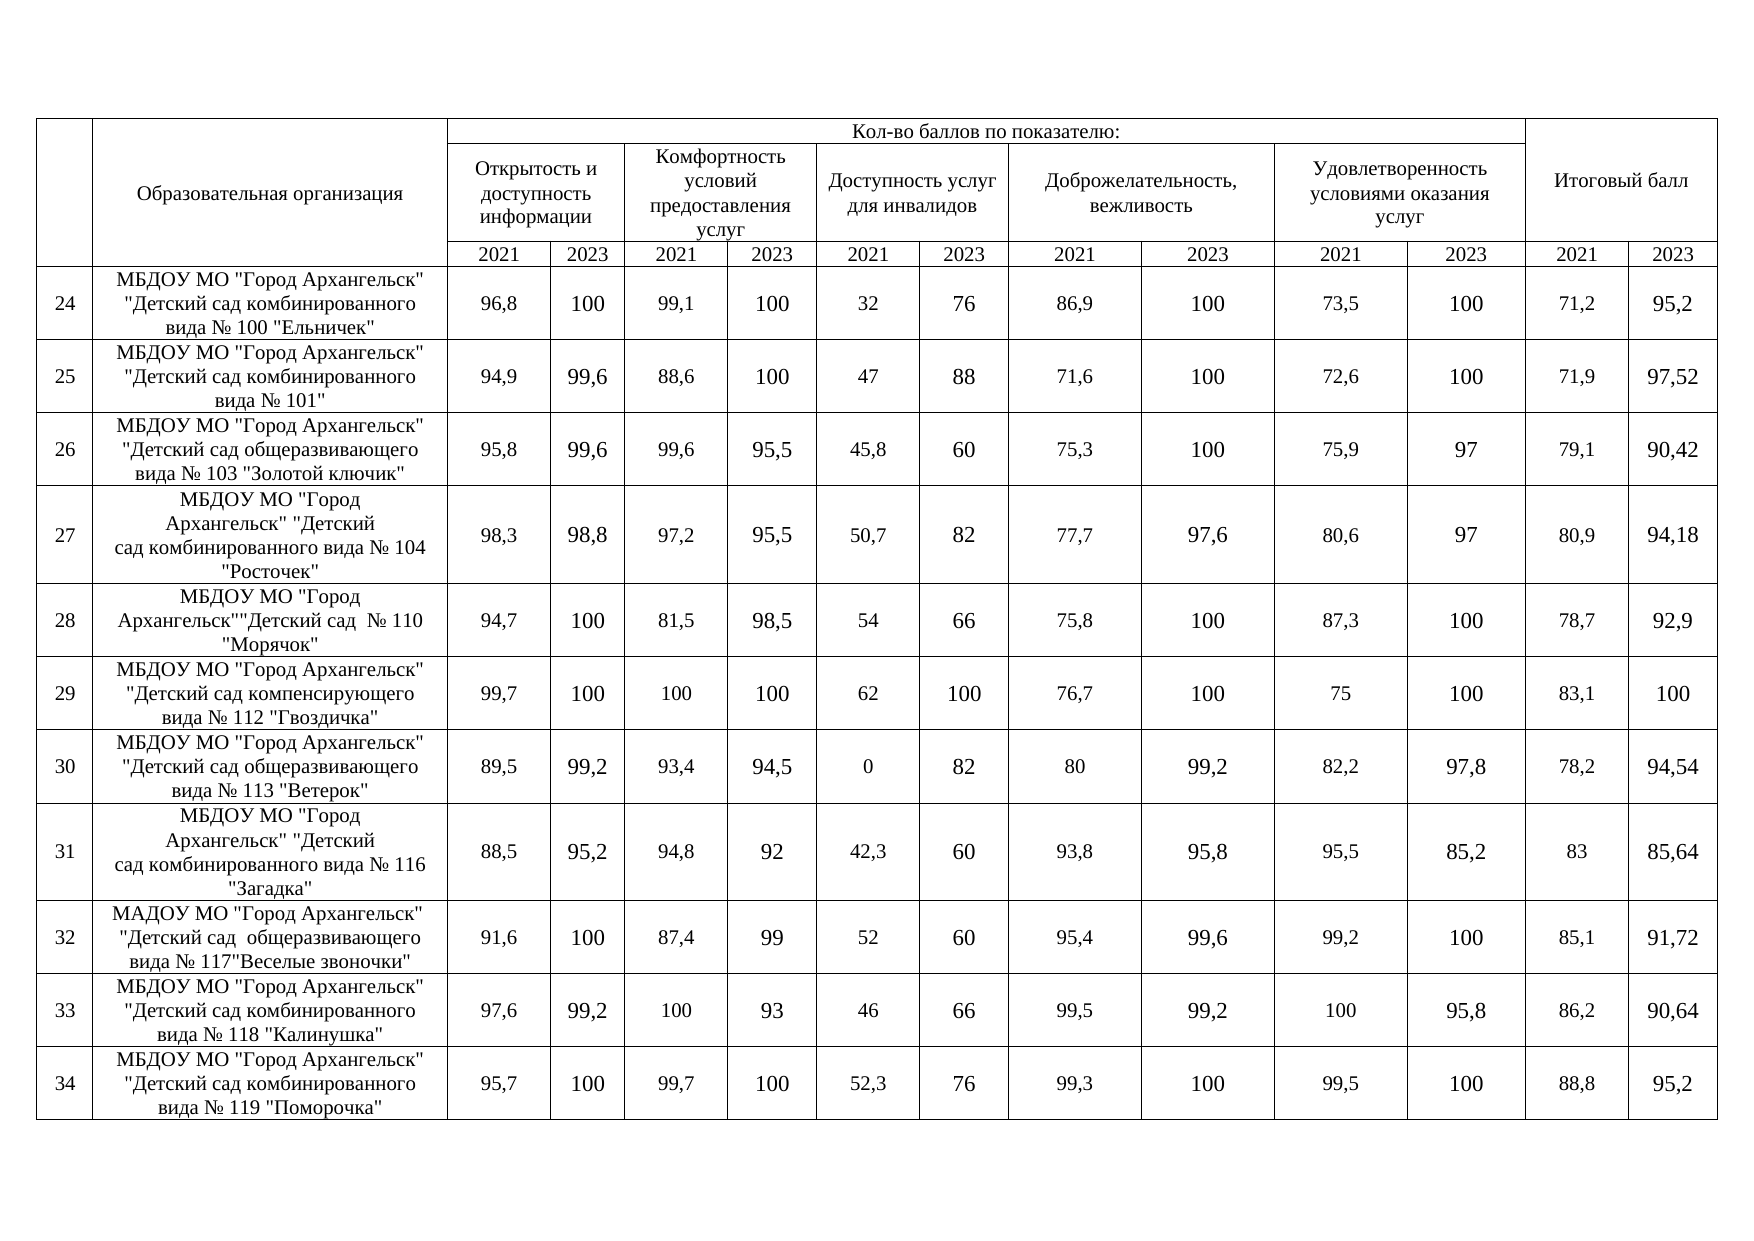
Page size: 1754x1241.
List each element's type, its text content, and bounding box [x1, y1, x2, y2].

table_cell 31 [37, 804, 92, 900]
table_cell 82 [920, 486, 1008, 583]
table_cell 87,3 [1275, 584, 1407, 656]
table_cell 2023 [1629, 242, 1717, 266]
table_cell Открытость и доступность информации [448, 144, 624, 241]
table_cell 80,9 [1526, 486, 1628, 583]
table_cell 98,5 [728, 584, 816, 656]
table_cell 96,8 [448, 267, 550, 339]
table_cell 93,4 [625, 730, 727, 802]
table_cell 85,64 [1629, 804, 1717, 900]
table_cell 99,5 [1275, 1047, 1407, 1119]
table_cell 95,8 [448, 413, 550, 485]
table_cell 99,2 [1142, 730, 1274, 802]
table_cell 52,3 [817, 1047, 919, 1119]
table_cell 62 [817, 657, 919, 729]
table_cell МБДОУ МО "Город Архангельск" "Детский сад комбинированного вида № 100 "Ельничек" [93, 267, 447, 339]
table_cell 100 [551, 901, 624, 973]
table_cell 71,6 [1009, 340, 1141, 412]
table_cell МБДОУ МО "Город Архангельск" "Детский сад комбинированного вида № 101" [93, 340, 447, 412]
table_cell 34 [37, 1047, 92, 1119]
table_cell 77,7 [1009, 486, 1141, 583]
table_cell 2021 [1526, 242, 1628, 266]
table_cell 76 [920, 267, 1008, 339]
table_cell 100 [1275, 974, 1407, 1046]
table_cell 100 [1408, 657, 1525, 729]
table_cell 78,7 [1526, 584, 1628, 656]
table_cell 83,1 [1526, 657, 1628, 729]
table_cell 97,52 [1629, 340, 1717, 412]
table_cell 99,6 [1142, 901, 1274, 973]
table_cell 27 [37, 486, 92, 583]
table_cell 82,2 [1275, 730, 1407, 802]
table_cell 99 [728, 901, 816, 973]
table_cell 97 [1408, 413, 1525, 485]
table_cell 97 [1408, 486, 1525, 583]
table_cell 86,9 [1009, 267, 1141, 339]
table_cell 80,6 [1275, 486, 1407, 583]
table_cell 2023 [920, 242, 1008, 266]
table_cell 81,5 [625, 584, 727, 656]
table_cell 99,2 [551, 730, 624, 802]
table_cell 85,1 [1526, 901, 1628, 973]
table_cell 100 [1142, 340, 1274, 412]
table_cell 100 [1142, 413, 1274, 485]
table_cell 100 [728, 1047, 816, 1119]
table_cell 52 [817, 901, 919, 973]
table_cell 97,6 [1142, 486, 1274, 583]
table_cell 99,5 [1009, 974, 1141, 1046]
table_cell 100 [551, 584, 624, 656]
table_cell 50,7 [817, 486, 919, 583]
table_cell Доброжелательность, вежливость [1009, 144, 1274, 241]
table_cell 94,8 [625, 804, 727, 900]
table_cell 98,8 [551, 486, 624, 583]
table_cell 100 [1142, 657, 1274, 729]
table_cell 94,18 [1629, 486, 1717, 583]
table_cell 100 [551, 657, 624, 729]
table_cell 95,5 [728, 413, 816, 485]
table_cell 2021 [1009, 242, 1141, 266]
table_cell 88,6 [625, 340, 727, 412]
table_cell 86,2 [1526, 974, 1628, 1046]
table_cell 76,7 [1009, 657, 1141, 729]
table_cell 100 [728, 267, 816, 339]
table_cell 95,4 [1009, 901, 1141, 973]
table_cell 32 [37, 901, 92, 973]
table_cell МБДОУ МО "Город Архангельск" "Детский сад комбинированного вида № 104 "Росточек" [93, 486, 447, 583]
table_cell 33 [37, 974, 92, 1046]
table_cell 88,5 [448, 804, 550, 900]
table_cell 100 [1408, 340, 1525, 412]
table_cell 47 [817, 340, 919, 412]
table_cell 25 [37, 340, 92, 412]
table_cell 95,5 [728, 486, 816, 583]
table_cell 60 [920, 901, 1008, 973]
table_cell МБДОУ МО "Город Архангельск" "Детский сад комбинированного вида № 118 "Калинушка" [93, 974, 447, 1046]
table_cell 79,1 [1526, 413, 1628, 485]
table_cell 94,9 [448, 340, 550, 412]
table_cell 95,2 [1629, 267, 1717, 339]
table_cell 91,6 [448, 901, 550, 973]
table_cell 60 [920, 413, 1008, 485]
table_cell 99,6 [625, 413, 727, 485]
table_cell 99,1 [625, 267, 727, 339]
table_cell 100 [551, 267, 624, 339]
table_cell 100 [1408, 267, 1525, 339]
table_cell 75 [1275, 657, 1407, 729]
table_cell 76 [920, 1047, 1008, 1119]
table_cell 2021 [1275, 242, 1407, 266]
table_cell МБДОУ МО "Город Архангельск" "Детский сад комбинированного вида № 116 "Загадка" [93, 804, 447, 900]
table_cell 90,64 [1629, 974, 1717, 1046]
table_cell 100 [920, 657, 1008, 729]
table_cell 97,8 [1408, 730, 1525, 802]
table_cell 92,9 [1629, 584, 1717, 656]
table_cell 66 [920, 974, 1008, 1046]
table_cell МБДОУ МО "Город Архангельск" "Детский сад комбинированного вида № 119 "Поморочка" [93, 1047, 447, 1119]
table_header Итоговый балл [1526, 119, 1717, 241]
table_cell 100 [625, 657, 727, 729]
table_cell 2021 [448, 242, 550, 266]
table_cell 99,2 [1142, 974, 1274, 1046]
table_cell 0 [817, 730, 919, 802]
table_cell 71,9 [1526, 340, 1628, 412]
table_cell 100 [1408, 584, 1525, 656]
table_cell 45,8 [817, 413, 919, 485]
table_cell 32 [817, 267, 919, 339]
table_cell 98,3 [448, 486, 550, 583]
table_cell 100 [1408, 901, 1525, 973]
table_cell 100 [1142, 267, 1274, 339]
table_cell 88,8 [1526, 1047, 1628, 1119]
table_cell 95,5 [1275, 804, 1407, 900]
table_cell 2021 [817, 242, 919, 266]
table_cell 88 [920, 340, 1008, 412]
table_cell МБДОУ МО "Город Архангельск" "Детский сад общеразвивающего вида № 113 "Ветерок" [93, 730, 447, 802]
table_cell 83 [1526, 804, 1628, 900]
table_cell 24 [37, 267, 92, 339]
table_cell 99,7 [625, 1047, 727, 1119]
table_cell 94,5 [728, 730, 816, 802]
table_header [37, 119, 92, 266]
table_cell 2021 [625, 242, 727, 266]
table_cell 71,2 [1526, 267, 1628, 339]
table_cell 75,8 [1009, 584, 1141, 656]
table_cell МБДОУ МО "Город Архангельск""Детский сад № 110 "Морячок" [93, 584, 447, 656]
table_cell Удовлетворенность условиями оказания услуг [1275, 144, 1525, 241]
table_cell МБДОУ МО "Город Архангельск" "Детский сад компенсирующего вида № 112 "Гвоздичка" [93, 657, 447, 729]
table_cell 42,3 [817, 804, 919, 900]
table_cell МБДОУ МО "Город Архангельск" "Детский сад общеразвивающего вида № 103 "Золотой ключик" [93, 413, 447, 485]
table_cell 78,2 [1526, 730, 1628, 802]
table_cell 30 [37, 730, 92, 802]
table_cell Доступность услуг для инвалидов [817, 144, 1008, 241]
table_cell 92 [728, 804, 816, 900]
table_cell 100 [551, 1047, 624, 1119]
table_cell 29 [37, 657, 92, 729]
table_cell 100 [1408, 1047, 1525, 1119]
table_cell 100 [728, 340, 816, 412]
table_cell 75,3 [1009, 413, 1141, 485]
table_cell 99,6 [551, 340, 624, 412]
table_cell 95,2 [551, 804, 624, 900]
table_cell 89,5 [448, 730, 550, 802]
table_cell 95,8 [1142, 804, 1274, 900]
table_cell 66 [920, 584, 1008, 656]
table_cell 60 [920, 804, 1008, 900]
table_cell 99,7 [448, 657, 550, 729]
table_cell 97,6 [448, 974, 550, 1046]
table_cell 99,2 [551, 974, 624, 1046]
table_cell 95,7 [448, 1047, 550, 1119]
table_cell 2023 [1142, 242, 1274, 266]
table_cell 82 [920, 730, 1008, 802]
table_cell 100 [1142, 584, 1274, 656]
table_cell 95,8 [1408, 974, 1525, 1046]
table_header Кол-во баллов по показателю: [448, 119, 1525, 143]
table_cell 100 [1142, 1047, 1274, 1119]
table_cell 46 [817, 974, 919, 1046]
table_cell 94,54 [1629, 730, 1717, 802]
table_cell 99,6 [551, 413, 624, 485]
table_cell 72,6 [1275, 340, 1407, 412]
table_cell 94,7 [448, 584, 550, 656]
table_cell 28 [37, 584, 92, 656]
table_cell 2023 [1408, 242, 1525, 266]
table_cell 95,2 [1629, 1047, 1717, 1119]
table_cell 73,5 [1275, 267, 1407, 339]
table_header Образовательная организация [93, 119, 447, 266]
table_cell 26 [37, 413, 92, 485]
table_cell 100 [728, 657, 816, 729]
table_cell 90,42 [1629, 413, 1717, 485]
table_cell 80 [1009, 730, 1141, 802]
table_cell 97,2 [625, 486, 727, 583]
table_cell 99,2 [1275, 901, 1407, 973]
table_cell 2023 [551, 242, 624, 266]
table_cell 85,2 [1408, 804, 1525, 900]
table_cell 99,3 [1009, 1047, 1141, 1119]
table_cell 100 [625, 974, 727, 1046]
table_cell 93,8 [1009, 804, 1141, 900]
table_cell МАДОУ МО "Город Архангельск" "Детский сад общеразвивающего вида № 117"Веселые звоночки" [93, 901, 447, 973]
table_cell Комфортность условий предоставления услуг [625, 144, 816, 241]
table_cell 54 [817, 584, 919, 656]
table_cell 100 [1629, 657, 1717, 729]
table_cell 93 [728, 974, 816, 1046]
table_cell 75,9 [1275, 413, 1407, 485]
table_cell 2023 [728, 242, 816, 266]
table_cell 87,4 [625, 901, 727, 973]
table_cell 91,72 [1629, 901, 1717, 973]
